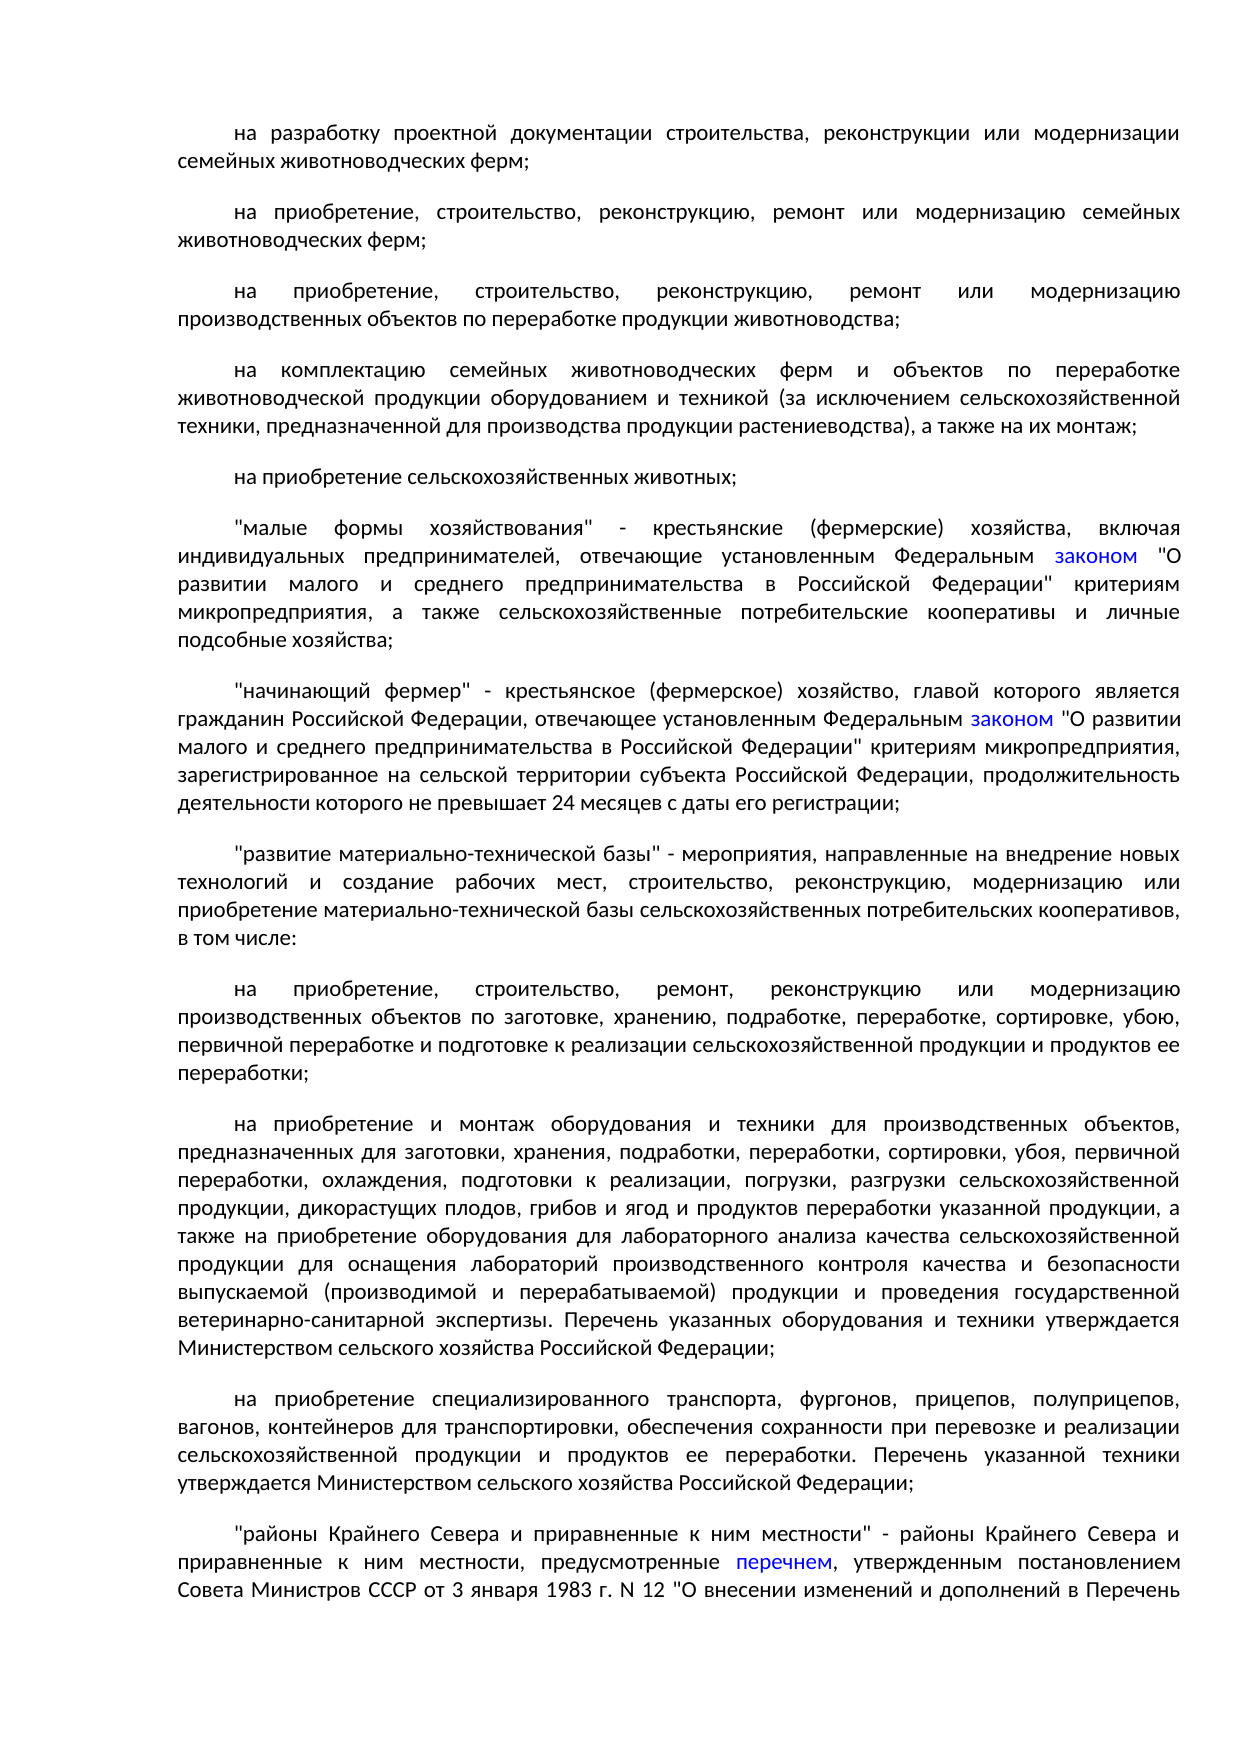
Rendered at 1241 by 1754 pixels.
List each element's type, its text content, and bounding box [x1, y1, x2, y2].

text на приобретение специализированного транспорта, фургонов, прицепов, полуприцепов, вагонов, контейнеров для транспортировки, обеспечения сохранности при перевозке и реализации сельскохозяйственной продукции и продуктов ее переработки. Перечень указанной техники утверждается Министерством сельского хозяйства Российской Федерации; [177, 1384, 1181, 1496]
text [177, 1519, 1181, 1603]
text "малые формы хозяйствования" - крестьянские (фермерские) хозяйства, включая индивидуальных предпринимателей, отвечающие установленным Федеральным законом "О развитии малого и среднего предпринимательства в Российской Федерации" критериям микропредприятия, а также сельскохозяйственные потребительские кооперативы и личные подсобные хозяйства; [177, 513, 1181, 653]
text "развитие материально-технической базы" - мероприятия, направленные на внедрение новых технологий и создание рабочих мест, строительство, реконструкцию, модернизацию или приобретение материально-технической базы сельскохозяйственных потребительских кооперативов, в том числе: [177, 839, 1181, 951]
text на комплектацию семейных животноводческих ферм и объектов по переработке животноводческой продукции оборудованием и техникой (за исключением сельскохозяйственной техники, предназначенной для производства продукции растениеводства), а также на их монтаж; [177, 355, 1181, 439]
text на приобретение, строительство, реконструкцию, ремонт или модернизацию семейных животноводческих ферм; [177, 197, 1181, 253]
text на приобретение, строительство, ремонт, реконструкцию или модернизацию производственных объектов по заготовке, хранению, подработке, переработке, сортировке, убою, первичной переработке и подготовке к реализации сельскохозяйственной продукции и продуктов ее переработки; [177, 974, 1181, 1086]
text на приобретение, строительство, реконструкцию, ремонт или модернизацию производственных объектов по переработке продукции животноводства; [177, 276, 1181, 332]
text на разработку проектной документации строительства, реконструкции или модернизации семейных животноводческих ферм; [177, 118, 1181, 174]
text на приобретение и монтаж оборудования и техники для производственных объектов, предназначенных для заготовки, хранения, подработки, переработки, сортировки, убоя, первичной переработки, охлаждения, подготовки к реализации, погрузки, разгрузки сельскохозяйственной продукции, дикорастущих плодов, грибов и ягод и продуктов переработки указанной продукции, а также на приобретение оборудования для лабораторного анализа качества сельскохозяйственной продукции для оснащения лабораторий производственного контроля качества и безопасности выпускаемой (производимой и перерабатываемой) продукции и проведения государственной ветеринарно-санитарной экспертизы. Перечень указанных оборудования и техники утверждается Министерством сельского хозяйства Российской Федерации; [177, 1109, 1181, 1361]
text "начинающий фермер" - крестьянское (фермерское) хозяйство, главой которого является гражданин Российской Федерации, отвечающее установленным Федеральным законом "О развитии малого и среднего предпринимательства в Российской Федерации" критериям микропредприятия, зарегистрированное на сельской территории субъекта Российской Федерации, продолжительность деятельности которого не превышает 24 месяцев с даты его регистрации; [177, 676, 1181, 816]
text на приобретение сельскохозяйственных животных; [177, 462, 1181, 490]
